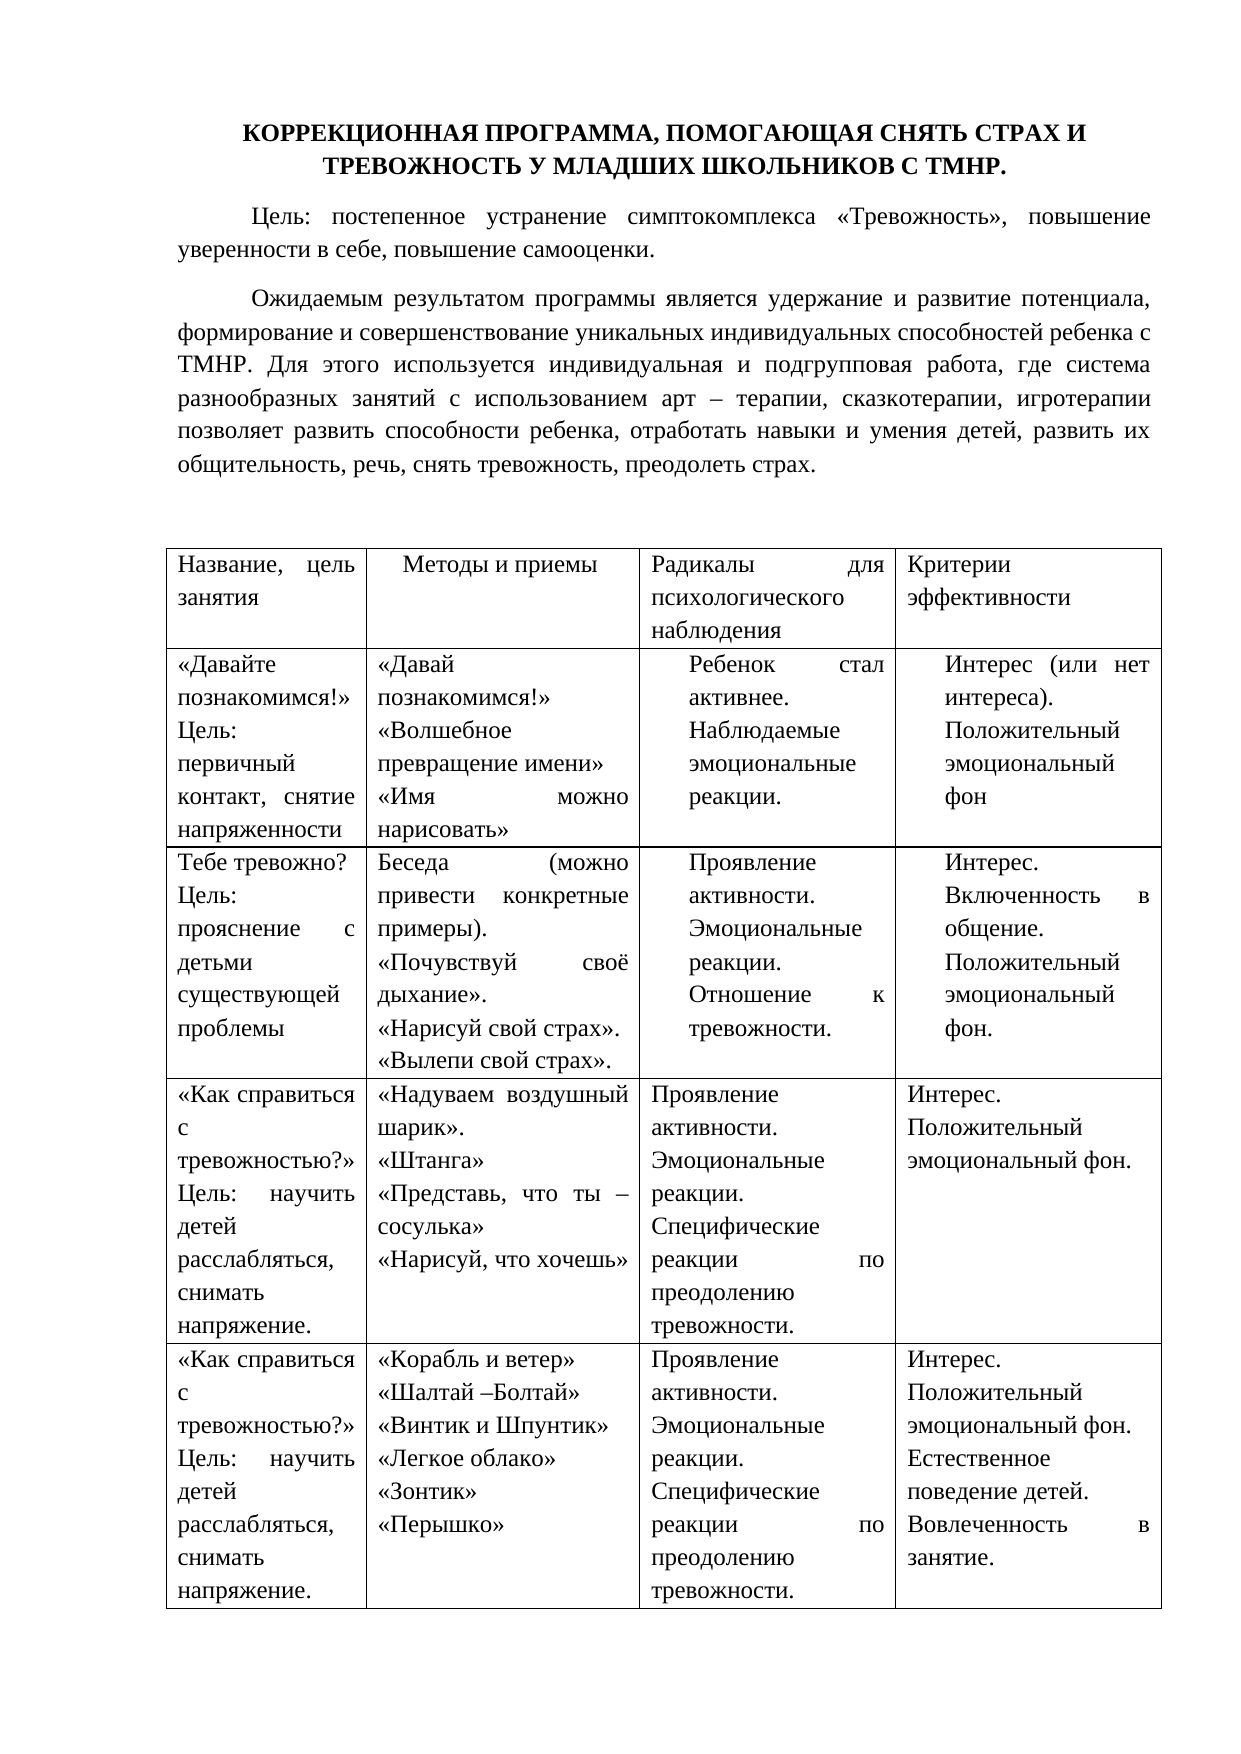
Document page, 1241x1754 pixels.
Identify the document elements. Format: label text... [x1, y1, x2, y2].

table_header Радикалы для психологического наблюдения [640, 549, 895, 648]
table_header Методы и приемы [367, 549, 639, 648]
table_cell Проявление активности. Эмоциональные реакции. Специфические реакции по преодолению тревожности. [640, 1344, 895, 1608]
table_cell «Надуваем воздушный шарик». «Штанга» «Представь, что ты – сосулька» «Нарисуй, что хочешь» [367, 1079, 639, 1343]
text Ожидаемым результатом программы является удержание и развитие потенциала, формирование и совершенствование уникальных индивидуальных способностей ребенка с ТМНР. Для этого используется индивидуальная и подгрупповая работа, где система разнообразных занятий с использованием арт – терапии, сказкотерапии, игротерапии позволяет развить способности ребенка, отработать навыки и умения детей, развить их общительность, речь, снять тревожность, преодолеть страх. [177, 283, 1152, 477]
table_header Критерии эффективности [896, 549, 1161, 648]
table_cell Интерес. Включенность в общение. Положительный эмоциональный фон. [896, 848, 1161, 1078]
table_cell «Как справиться с тревожностью?» Цель: научить детей расслабляться, снимать напряжение. [167, 1344, 366, 1608]
table_cell Беседа (можно привести конкретные примеры). «Почувствуй своё дыхание». «Нарисуй свой страх». «Вылепи свой страх». [367, 848, 639, 1078]
table_cell Интерес. Положительный эмоциональный фон. [896, 1079, 1161, 1343]
table_cell Интерес. Положительный эмоциональный фон. Естественное поведение детей. Вовлеченность в занятие. [896, 1344, 1161, 1608]
table_cell Проявление активности. Эмоциональные реакции. Отношение к тревожности. [640, 848, 895, 1078]
table_cell Тебе тревожно? Цель: прояснение с детьми существующей проблемы [167, 848, 366, 1078]
table_cell Интерес (или нет интереса). Положительный эмоциональный фон [896, 649, 1161, 846]
text КОРРЕКЦИОННАЯ ПРОГРАММА, ПОМОГАЮЩАЯ СНЯТЬ СТРАХ И ТРЕВОЖНОСТЬ У МЛАДШИХ ШКОЛЬНИКОВ С ТМНР. [177, 118, 1152, 180]
table_cell Проявление активности. Эмоциональные реакции. Специфические реакции по преодолению тревожности. [640, 1079, 895, 1343]
table_cell «Как справиться с тревожностью?» Цель: научить детей расслабляться, снимать напряжение. [167, 1079, 366, 1343]
table_header Название, цель занятия [167, 549, 366, 648]
text Цель: постепенное устранение симптокомплекса «Тревожность», повышение уверенности в себе, повышение самооценки. [177, 201, 1152, 263]
table_cell «Корабль и ветер» «Шалтай –Болтай» «Винтик и Шпунтик» «Легкое облако» «Зонтик» «Перышко» [367, 1344, 639, 1608]
table_cell «Давай познакомимся!» «Волшебное превращение имени» «Имя можно нарисовать» [367, 649, 639, 846]
table_cell «Давайте познакомимся!» Цель: первичный контакт, снятие напряженности [167, 649, 366, 846]
table_cell Ребенок стал активнее. Наблюдаемые эмоциональные реакции. [640, 649, 895, 846]
